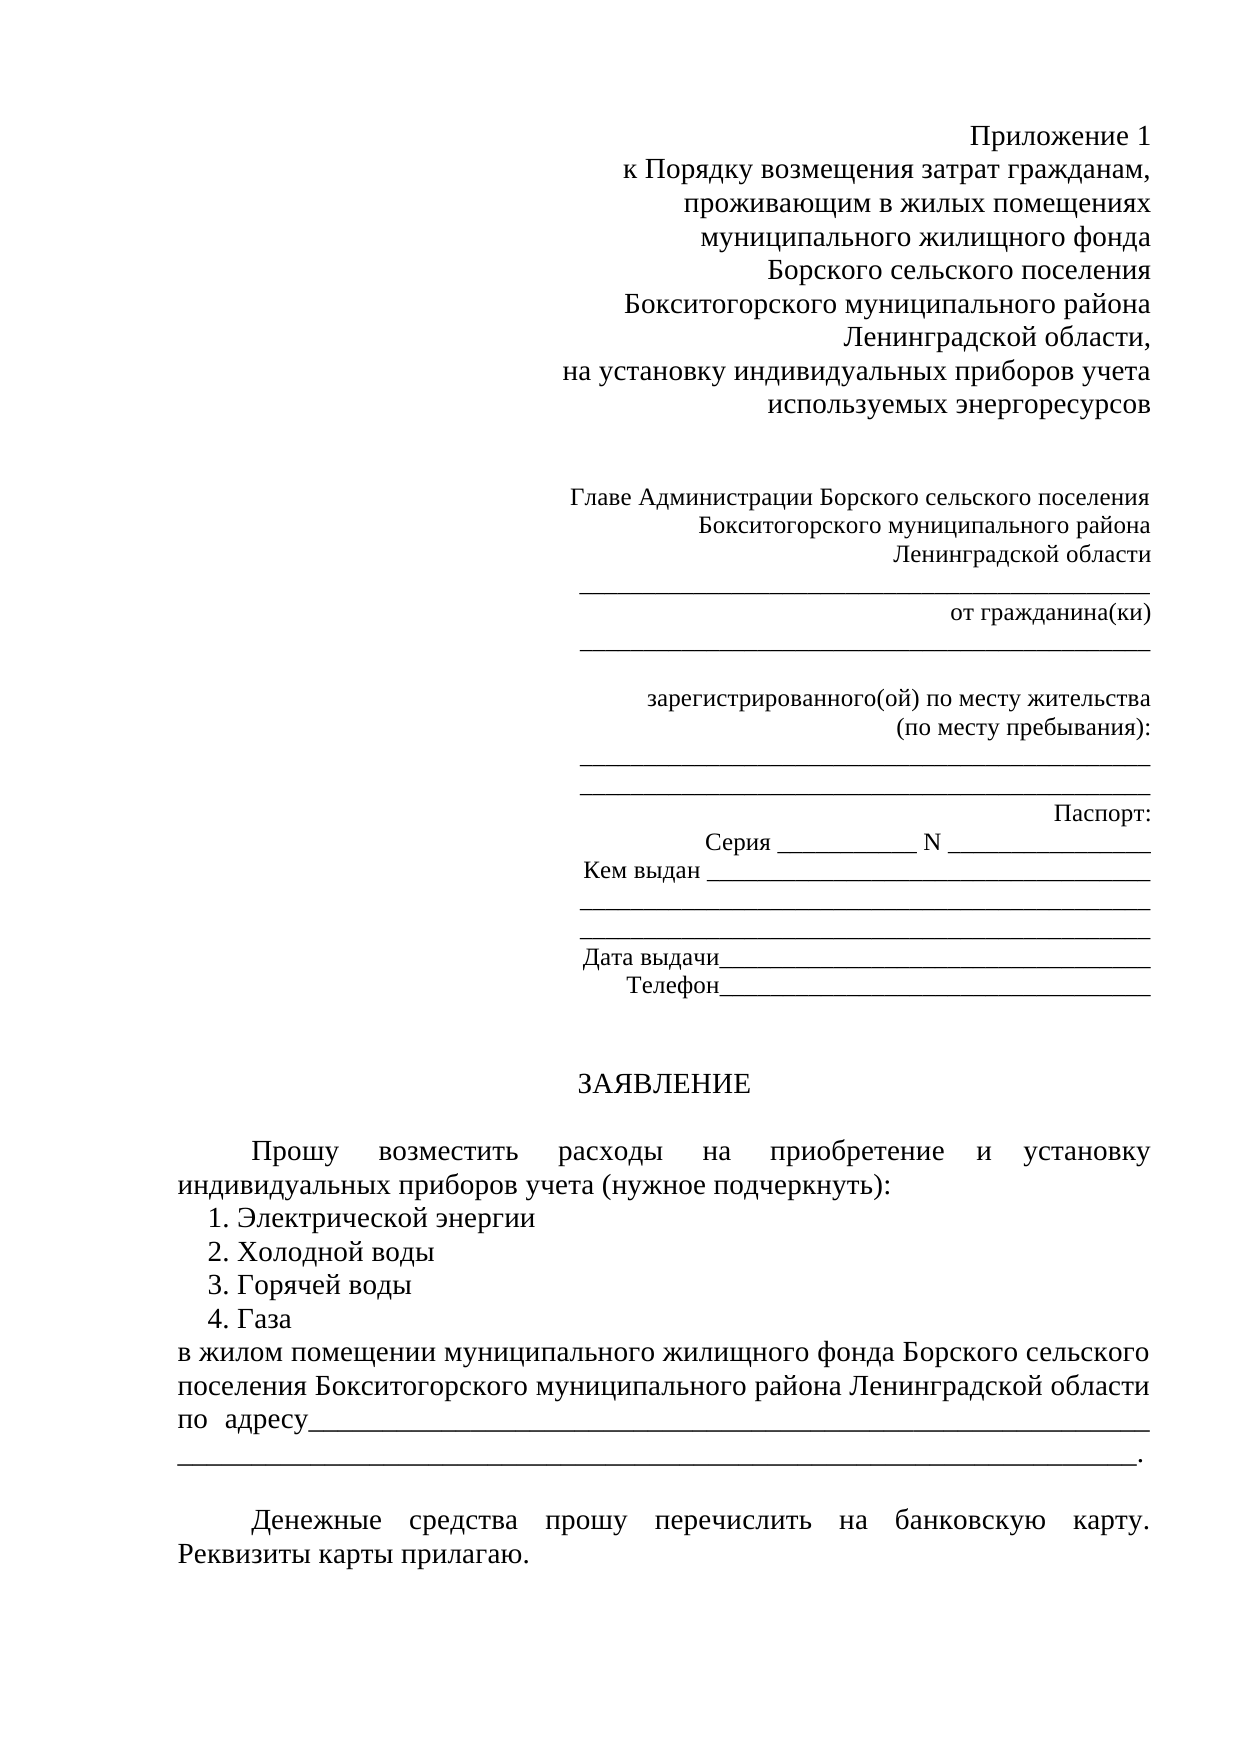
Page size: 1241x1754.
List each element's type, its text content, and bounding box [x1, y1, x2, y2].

text _____________________________________________ [177, 625, 1152, 654]
text Борского сельского поселения [177, 252, 1152, 286]
text используемых энергоресурсов [177, 386, 1152, 420]
text _____________________________________________ [177, 568, 1152, 597]
text проживающим в жилых помещениях [177, 185, 1152, 219]
text Бокситогорского муниципального района [177, 286, 1152, 319]
text от гражданина(ки) [177, 597, 1152, 625]
text Серия ___________ N ________________ [177, 827, 1152, 855]
text Главе Администрации Борского сельского поселения [177, 482, 1152, 510]
text _____________________________________________ [177, 913, 1152, 942]
text в жилом помещении муниципального жилищного фонда Борского сельского поселения Бокситогорского муниципального района Ленинградской области по адресу_________________________________________________________ _________________________________________________________________. [177, 1334, 1152, 1469]
text Ленинградской области, [177, 319, 1152, 353]
text Бокситогорского муниципального района [177, 510, 1152, 539]
text на установку индивидуальных приборов учета [177, 353, 1152, 386]
text _____________________________________________ [177, 769, 1152, 798]
text 4. Газа [177, 1301, 1152, 1334]
text Приложение 1 к Порядку возмещения затрат гражданам, [177, 118, 1152, 185]
text Паспорт: [177, 798, 1152, 827]
text Прошу возместить расходы на приобретение и установку индивидуальных приборов учета (нужное подчеркнуть): [177, 1133, 1152, 1200]
text 3. Горячей воды [177, 1267, 1152, 1301]
text _____________________________________________ [177, 740, 1152, 769]
text Телефон__________________________________ [177, 970, 1152, 999]
text Кем выдан ___________________________________ [177, 855, 1152, 884]
text муниципального жилищного фонда [177, 219, 1152, 252]
text _____________________________________________ [177, 884, 1152, 913]
text (по месту пребывания): [177, 712, 1152, 740]
text Дата выдачи__________________________________ [177, 942, 1152, 970]
text 1. Электрической энергии [177, 1200, 1152, 1234]
text 2. Холодной воды [177, 1234, 1152, 1267]
text ЗАЯВЛЕНИЕ [177, 1066, 1152, 1100]
text зарегистрированного(ой) по месту жительства [177, 683, 1152, 712]
text Ленинградской области [177, 539, 1152, 568]
text Денежные средства прошу перечислить на банковскую карту. Реквизиты карты прилагаю. [177, 1502, 1152, 1569]
